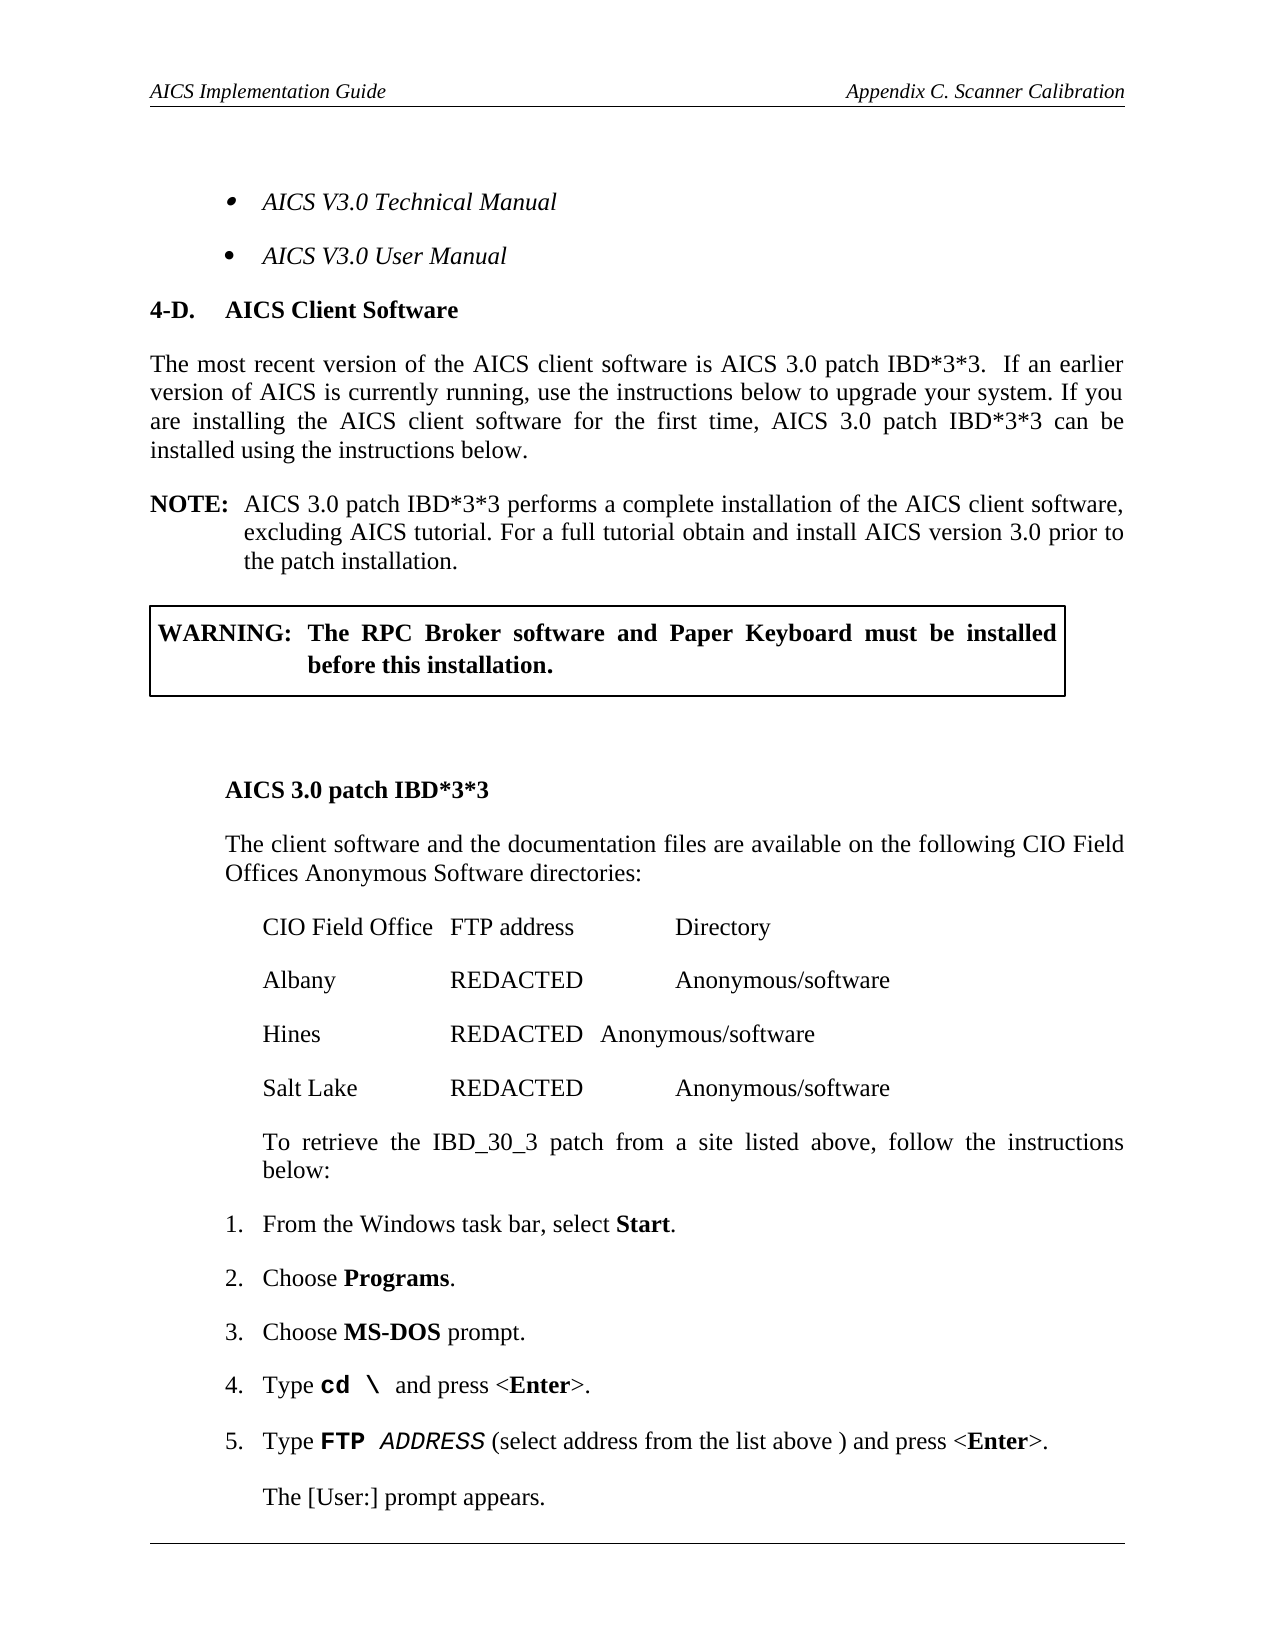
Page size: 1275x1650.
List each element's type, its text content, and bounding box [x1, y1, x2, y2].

list From the Windows task bar, select Start. [225, 1209, 1125, 1238]
list AICS V3.0 Technical Manual [225, 187, 1125, 216]
list Choose Programs. [225, 1263, 1125, 1292]
text Hines REDACTED Anonymous/software [262, 1019, 1125, 1048]
text The client software and the documentation files are available on the following CIO Field Offices Anonymous Software directories: [225, 829, 1125, 887]
text The [User:] prompt appears. [262, 1482, 1125, 1511]
list Choose MS-DOS prompt. [225, 1317, 1125, 1345]
text To retrieve the IBD_30_3 patch from a site listed above, follow the instructions below: [262, 1127, 1125, 1184]
list Type FTP ADDRESS (select address from the list above ) and press <Enter>. [225, 1426, 1125, 1457]
text NOTE: AICS 3.0 patch IBD*3*3 performs a complete installation of the AICS client software, excluding AICS tutorial. For a full tutorial obtain and install AICS version 3.0 prior to the patch installation. [150, 489, 1125, 575]
text 4-D. AICS Client Software [150, 295, 1125, 324]
text Albany REDACTED Anonymous/software [262, 965, 1125, 994]
text Salt Lake REDACTED Anonymous/software [262, 1073, 1125, 1102]
list AICS V3.0 User Manual [225, 241, 1125, 270]
list Type cd \ and press <Enter>. [225, 1370, 1125, 1401]
text The most recent version of the AICS client software is AICS 3.0 patch IBD*3*3. If an earlier version of AICS is currently running, use the instructions below to upgrade your system. If you are installing the AICS client software for the first time, AICS 3.0 patch IBD*3*3 can be installed using the instructions below. [150, 349, 1125, 464]
text AICS 3.0 patch IBD*3*3 [225, 775, 1125, 804]
text CIO Field Office FTP address Directory [262, 912, 1125, 940]
